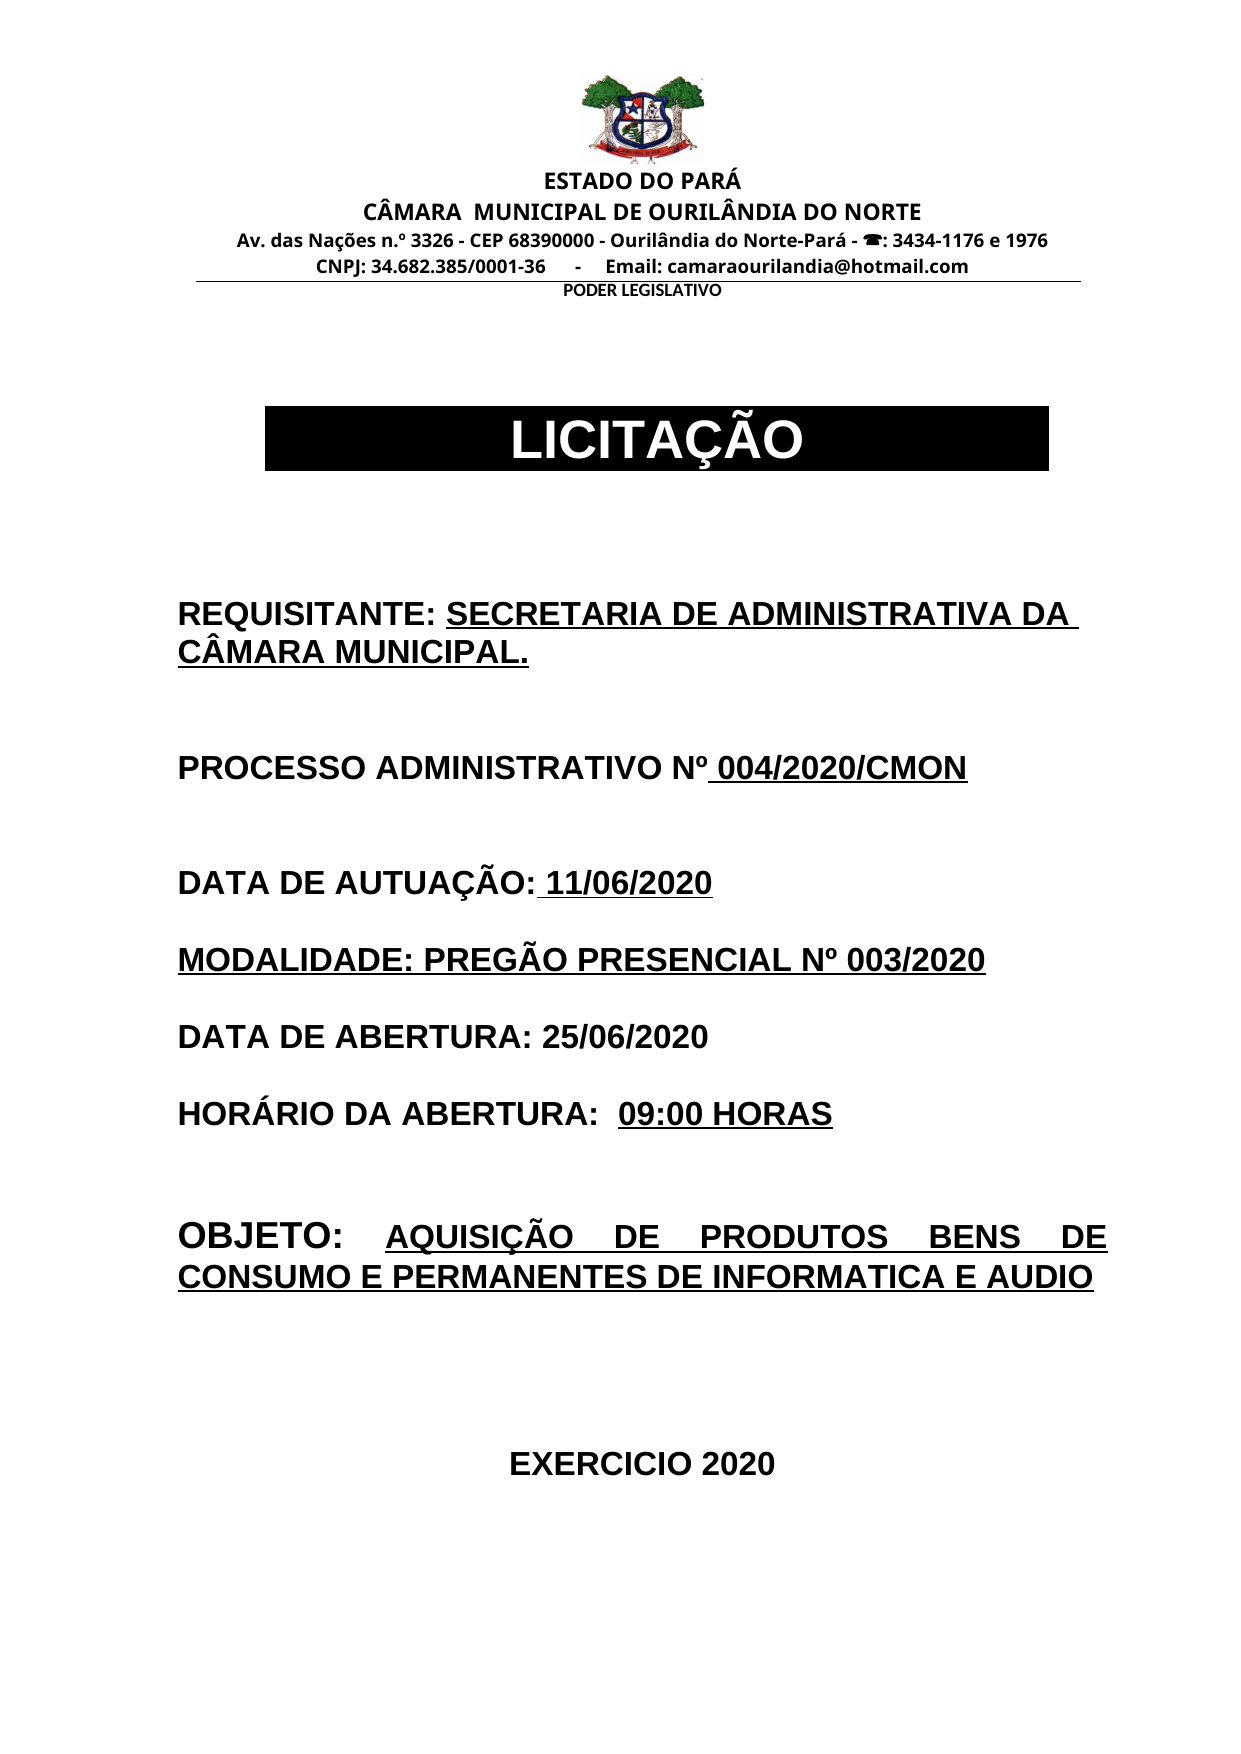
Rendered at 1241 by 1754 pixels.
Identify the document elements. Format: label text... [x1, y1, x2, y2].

picture [580, 73, 705, 166]
text DATA DE AUTUAÇÃO: 11/06/2020 [177, 863, 1107, 902]
text OBJETO: AQUISIÇÃO DE PRODUTOS BENS DE CONSUMO E PERMANENTES DE INFORMATICA E AUDIO [177, 1214, 1107, 1295]
text DATA DE ABERTURA: 25/06/2020 [177, 1017, 1107, 1055]
text HORÁRIO DA ABERTURA: 09:00 HORAS [177, 1094, 1107, 1132]
table_header LICITAÇÃO [266, 408, 1048, 470]
text MODALIDADE: PREGÃO PRESENCIAL Nº 003/2020 [177, 940, 1107, 978]
text EXERCICIO 2020 [177, 1444, 1107, 1483]
text PROCESSO ADMINISTRATIVO Nº 004/2020/CMON [177, 748, 1107, 786]
text REQUISITANTE: SECRETARIA DE ADMINISTRATIVA DA CÂMARA MUNICIPAL. [177, 594, 1107, 671]
